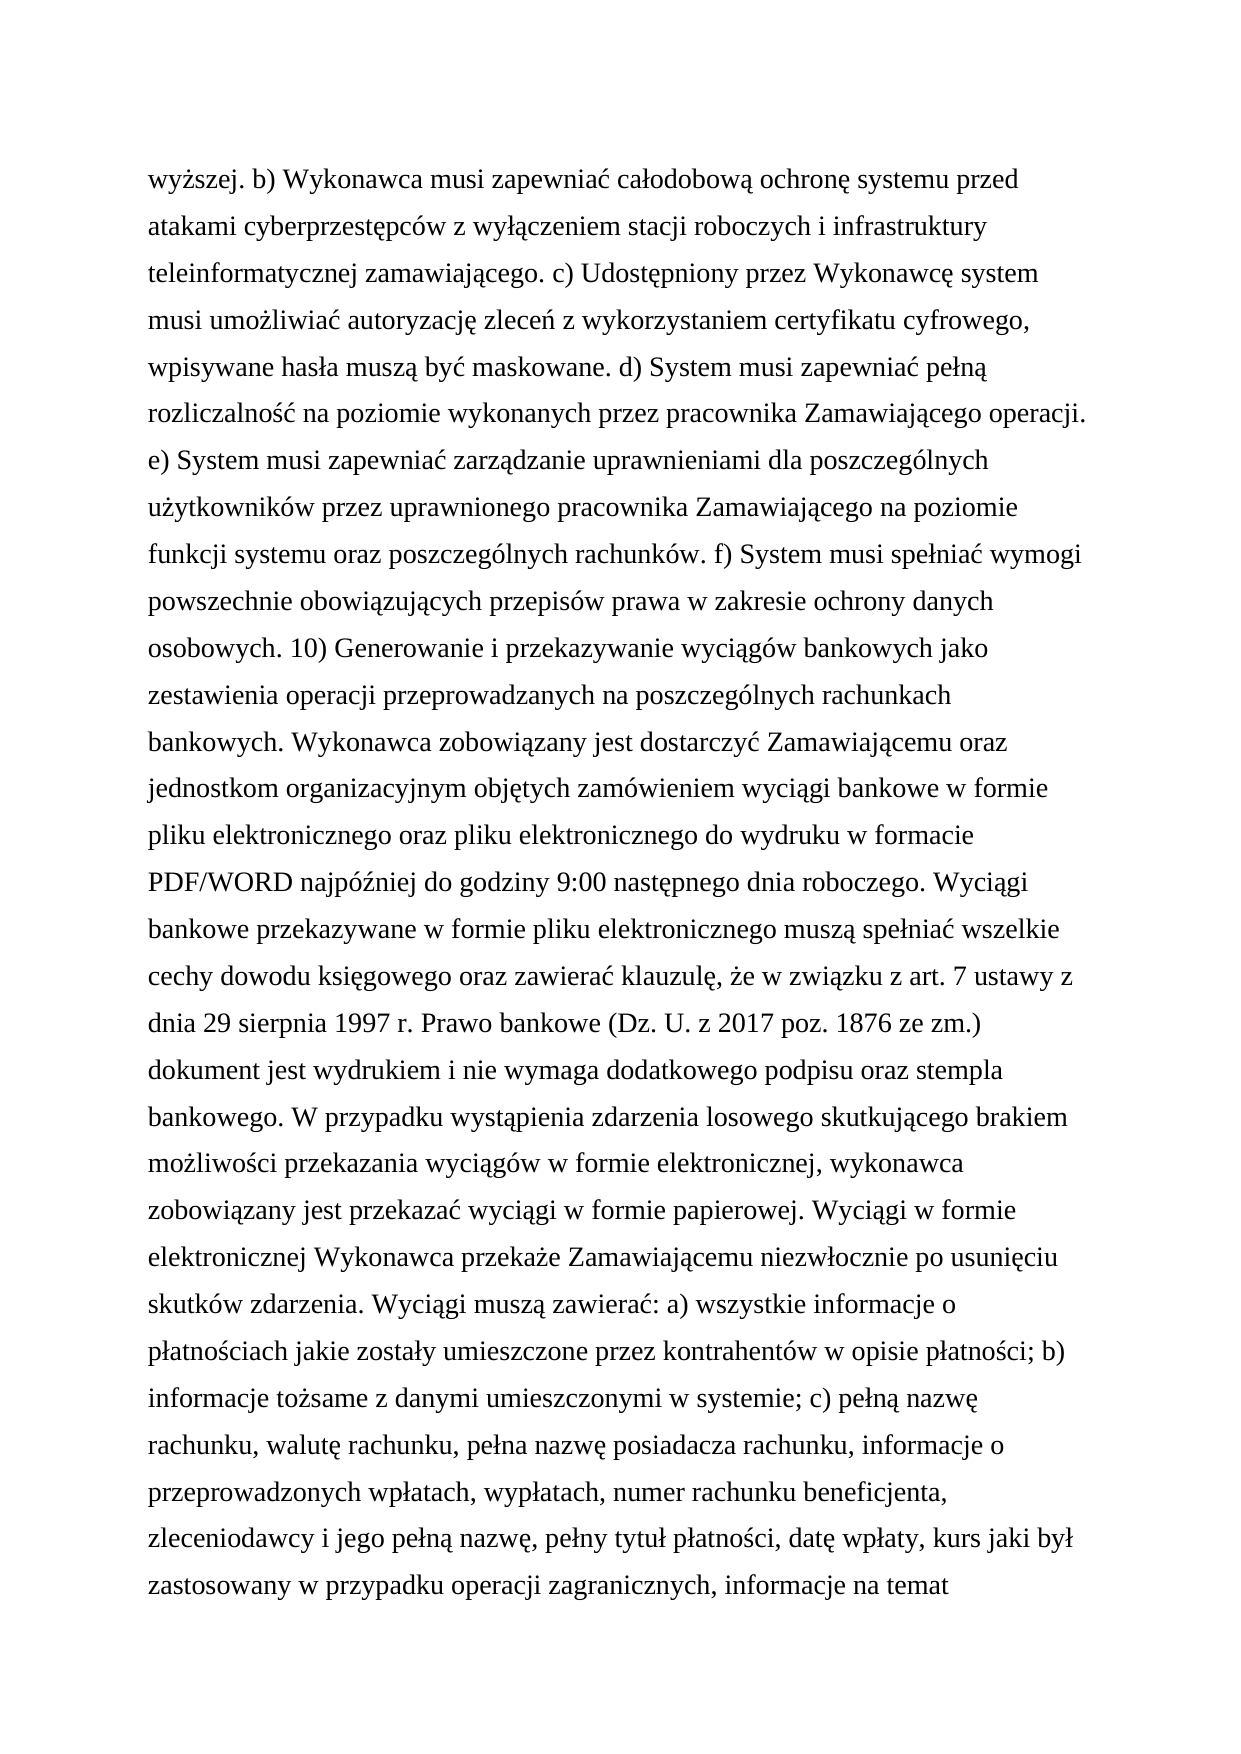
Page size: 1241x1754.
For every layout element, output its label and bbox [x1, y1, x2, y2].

text [148, 148, 1093, 1601]
